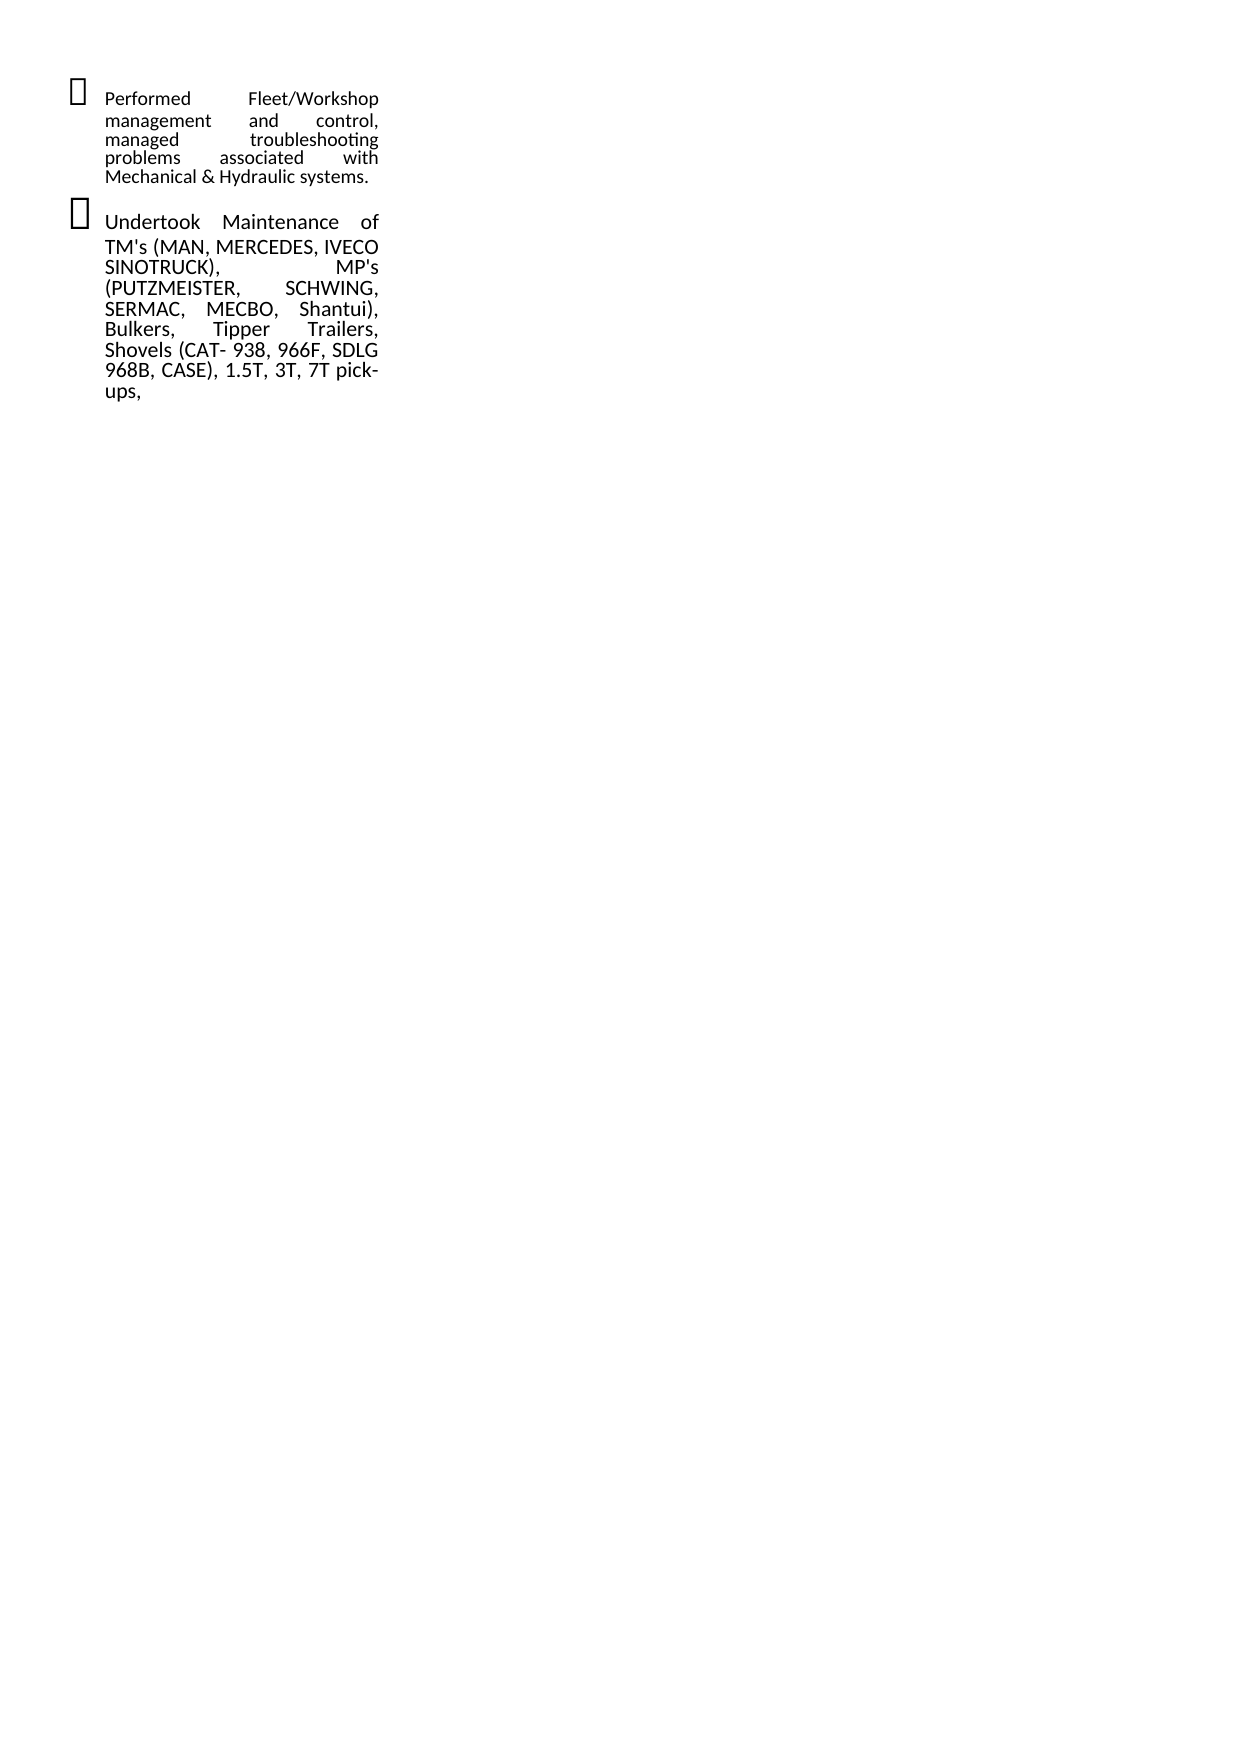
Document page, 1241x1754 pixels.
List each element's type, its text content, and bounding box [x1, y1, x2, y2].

list Undertook Maintenance of TM's (MAN, MERCEDES, IVECO SINOTRUCK), MP's (PUTZMEISTER, SCHWING, SERMAC, MECBO, Shantui), Bulkers, Tipper Trailers, Shovels (CAT- 938, 966F, SDLG 968B, CASE), 1.5T, 3T, 7T pick-ups, [67, 193, 379, 404]
list Performed Fleet/Workshop management and control, managed troubleshooting problems associated with Mechanical & Hydraulic systems. [67, 74, 379, 188]
